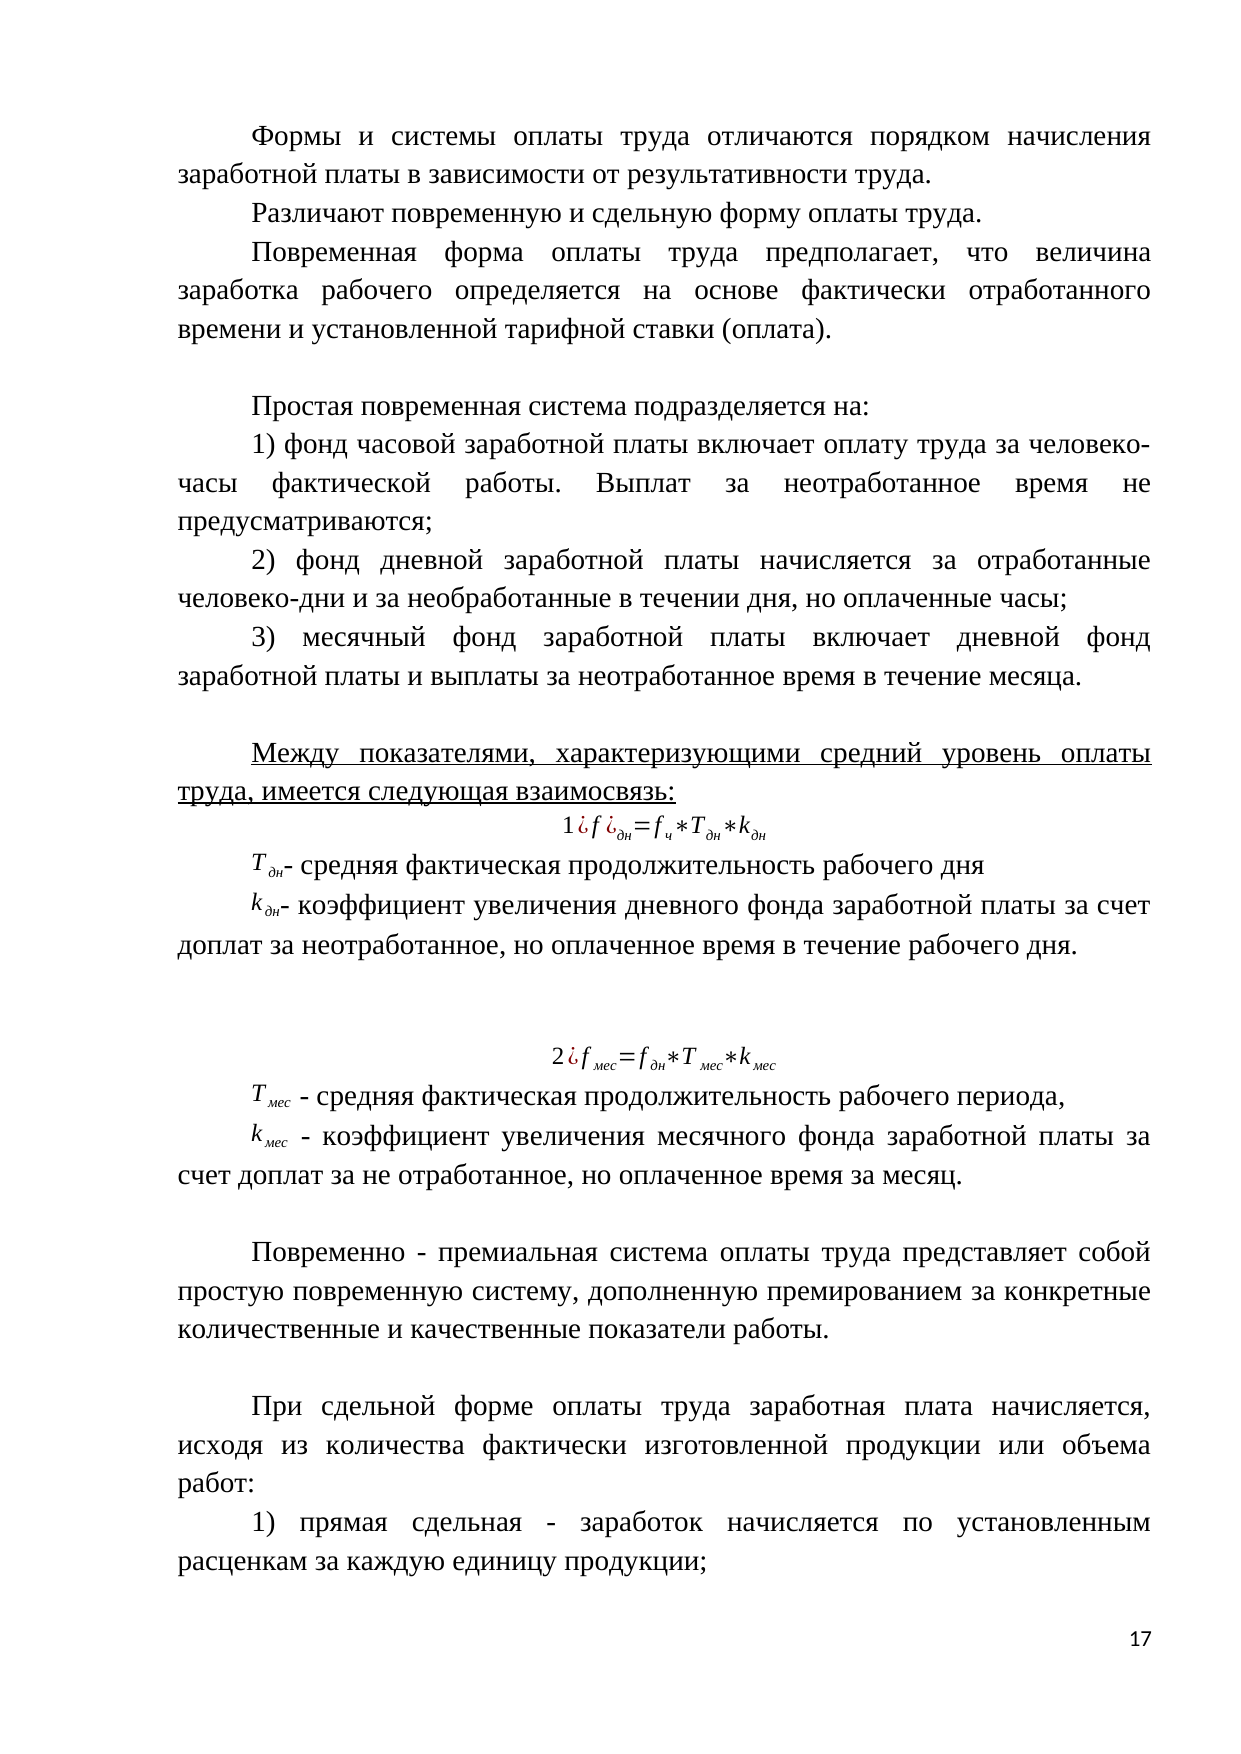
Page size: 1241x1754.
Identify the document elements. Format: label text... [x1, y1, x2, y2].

text 1) фонд часовой заработной платы включает оплату труда за человеко-часы фактической работы. Выплат за неотработанное время не предусматриваются; [177, 426, 1152, 537]
text При сдельной форме оплаты труда заработная плата начисляется, исходя из количества фактически изготовленной продукции или объема работ: [177, 1388, 1152, 1499]
text - коэффициент увеличения дневного фонда заработной платы за счет доплат за неотработанное, но оплаченное время в течение рабочего дня. [177, 887, 1152, 960]
text Формы и системы оплаты труда отличаются порядком начисления заработной платы в зависимости от результативности труда. [177, 118, 1152, 190]
text Повременная форма оплаты труда предполагает, что величина заработка рабочего определяется на основе фактически отработанного времени и установленной тарифной ставки (оплата). [177, 234, 1152, 344]
text - средняя фактическая продолжительность рабочего дня [177, 847, 1152, 882]
text 2) фонд дневной заработной платы начисляется за отработанные человеко-дни и за необработанные в течении дня, но оплаченные часы; [177, 542, 1152, 614]
text - коэффициент увеличения месячного фонда заработной платы за счет доплат за не отработанное, но оплаченное время за месяц. [177, 1118, 1152, 1191]
text Простая повременная система подразделяется на: [177, 388, 1152, 421]
text Между показателями, характеризующими средний уровень оплаты труда, имеется следующая взаимосвязь: [177, 735, 1152, 807]
text Различают повременную и сдельную форму оплаты труда. [177, 195, 1152, 229]
text Повременно - премиальная система оплаты труда представляет собой простую повременную систему, дополненную премированием за конкретные количественные и качественные показатели работы. [177, 1234, 1152, 1345]
text 1) прямая сдельная - заработок начисляется по установленным расценкам за каждую единицу продукции; [177, 1504, 1152, 1576]
text 3) месячный фонд заработной платы включает дневной фонд заработной платы и выплаты за неотработанное время в течение месяца. [177, 619, 1152, 691]
text - средняя фактическая продолжительность рабочего периода, [177, 1078, 1152, 1113]
